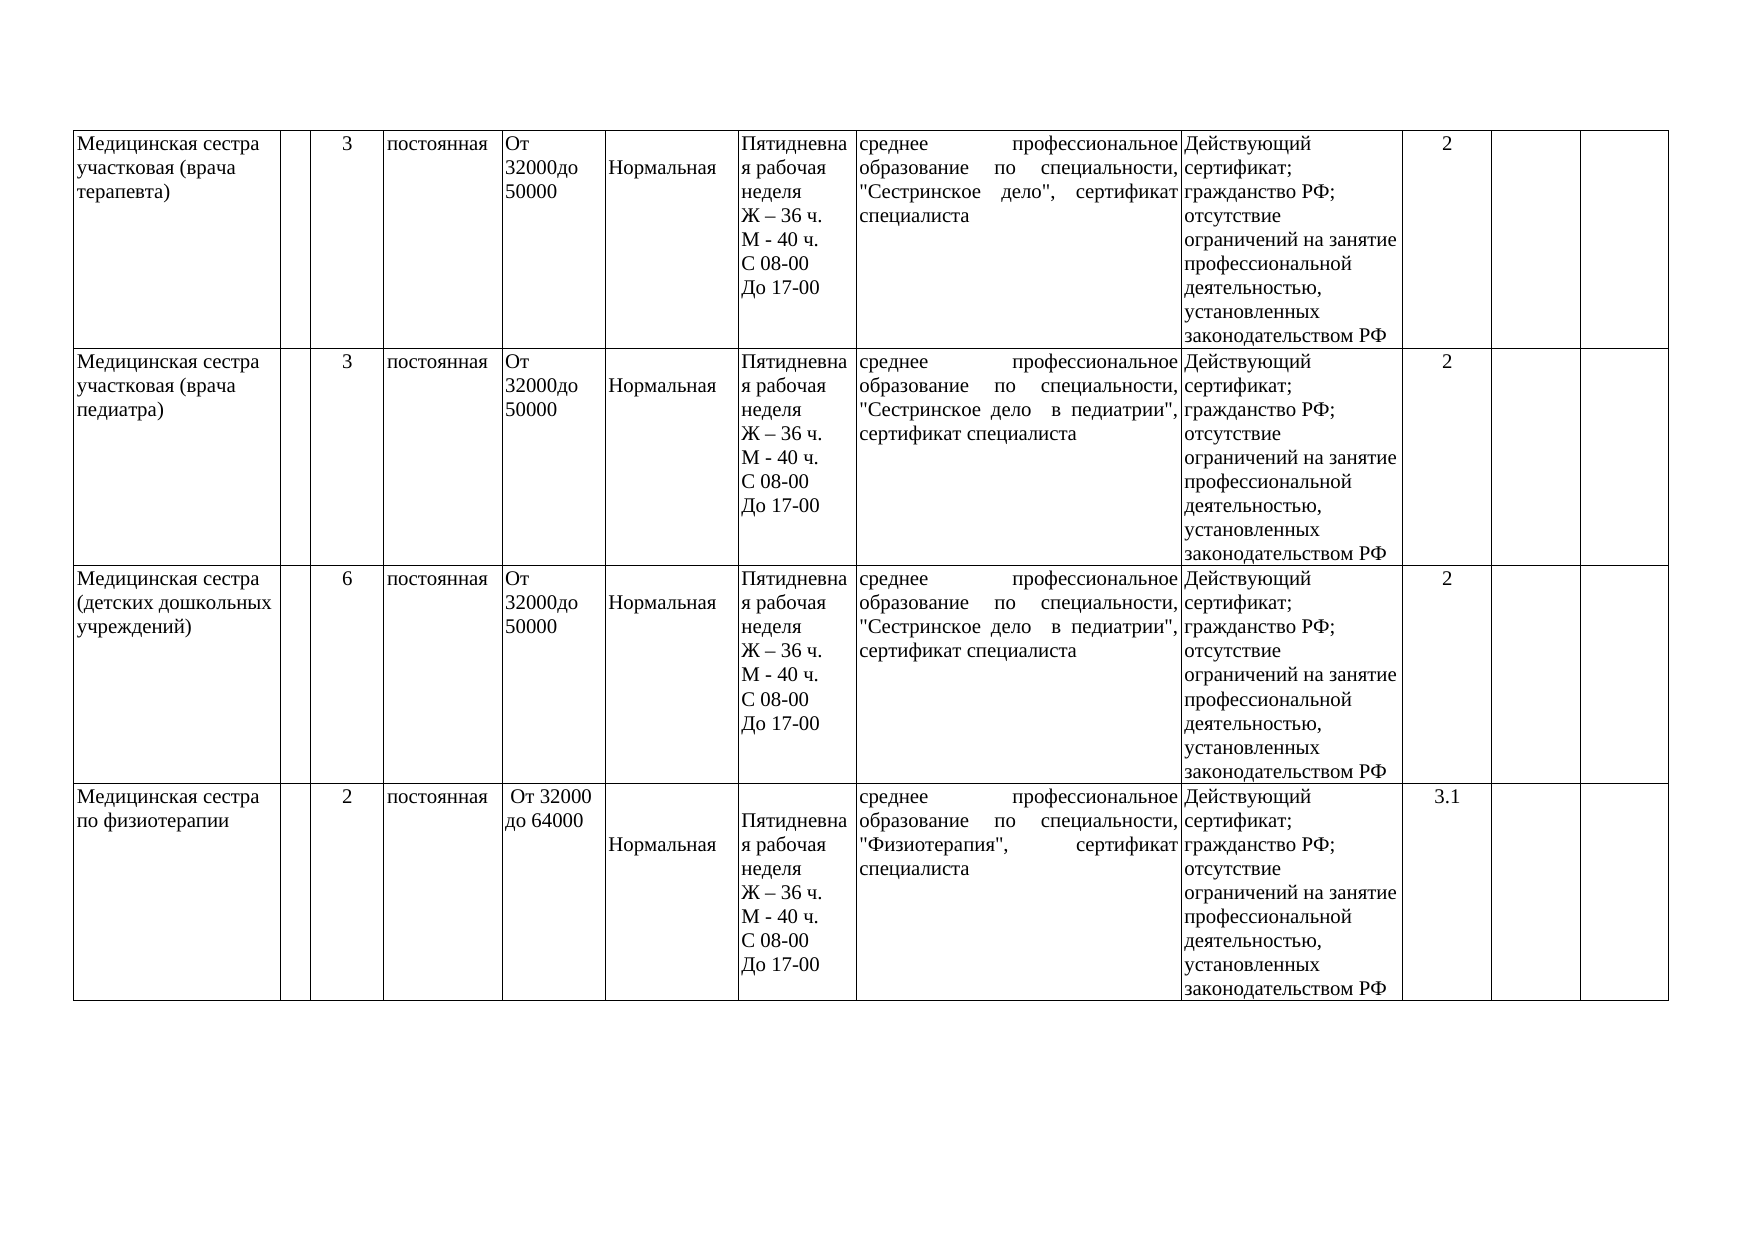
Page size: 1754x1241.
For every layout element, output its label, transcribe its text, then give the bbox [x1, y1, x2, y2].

table_cell 3 [311, 131, 383, 347]
table_cell среднее профессиональное образование по специальности, "Сестринское дело в педиатрии", сертификат специалиста [857, 349, 1181, 565]
table_cell [281, 566, 310, 783]
table_cell Нормальная [606, 131, 738, 347]
table_cell постоянная [384, 784, 502, 1000]
table_cell Пятидневная рабочая неделя Ж – 36 ч. М - 40 ч. С 08-00 До 17-00 [739, 566, 856, 783]
table_cell [1492, 566, 1580, 783]
table_cell Пятидневная рабочая неделя Ж – 36 ч. М - 40 ч. С 08-00 До 17-00 [739, 131, 856, 347]
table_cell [1182, 131, 1402, 347]
table_cell среднее профессиональное образование по специальности, "Сестринское дело в педиатрии", сертификат специалиста [857, 566, 1181, 783]
table_cell 2 [1403, 566, 1491, 783]
table_cell Нормальная [606, 349, 738, 565]
table_cell От 32000до 50000 [503, 131, 605, 347]
table_cell Медицинская сестра по физиотерапии [74, 784, 280, 1000]
table_cell [1581, 131, 1668, 347]
table_cell [1581, 349, 1668, 565]
table_cell Нормальная [606, 784, 738, 1000]
table_cell Пятидневная рабочая неделя Ж – 36 ч. М - 40 ч. С 08-00 До 17-00 [739, 349, 856, 565]
table_cell [1581, 566, 1668, 783]
table_cell [281, 784, 310, 1000]
table_cell 3.1 [1403, 784, 1491, 1000]
table_cell 2 [1403, 131, 1491, 347]
table_cell [1492, 349, 1580, 565]
table_cell [1492, 131, 1580, 347]
table_cell Пятидневная рабочая неделя Ж – 36 ч. М - 40 ч. С 08-00 До 17-00 [739, 784, 856, 1000]
table_cell 2 [1403, 349, 1491, 565]
table_cell среднее профессиональное образование по специальности, "Сестринское дело", сертификат специалиста [857, 131, 1181, 347]
table_cell Медицинская сестра участковая (врача педиатра) [74, 349, 280, 565]
table_cell От 32000 до 64000 [503, 784, 605, 1000]
table_cell От 32000до 50000 [503, 566, 605, 783]
table_cell постоянная [384, 349, 502, 565]
table_cell [281, 131, 310, 347]
table_cell [281, 349, 310, 565]
table_cell постоянная [384, 131, 502, 347]
table_cell Медицинская сестра участковая (врача терапевта) [74, 131, 280, 347]
table_cell От 32000до 50000 [503, 349, 605, 565]
table_cell постоянная [384, 566, 502, 783]
table_cell [1581, 784, 1668, 1000]
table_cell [1182, 784, 1402, 1000]
table_cell 2 [311, 784, 383, 1000]
table_cell Нормальная [606, 566, 738, 783]
table_cell 3 [311, 349, 383, 565]
table_cell Медицинская сестра (детских дошкольных учреждений) [74, 566, 280, 783]
table_cell среднее профессиональное образование по специальности, "Физиотерапия", сертификат специалиста [857, 784, 1181, 1000]
table_cell Действующий сертификат; гражданство РФ; отсутствие ограничений на занятие профессиональной деятельностью, установленных законодательством РФ [1182, 566, 1402, 783]
table_cell [1492, 784, 1580, 1000]
table_cell Действующий сертификат; гражданство РФ; отсутствие ограничений на занятие профессиональной деятельностью, установленных законодательством РФ [1182, 349, 1402, 565]
table_cell 6 [311, 566, 383, 783]
